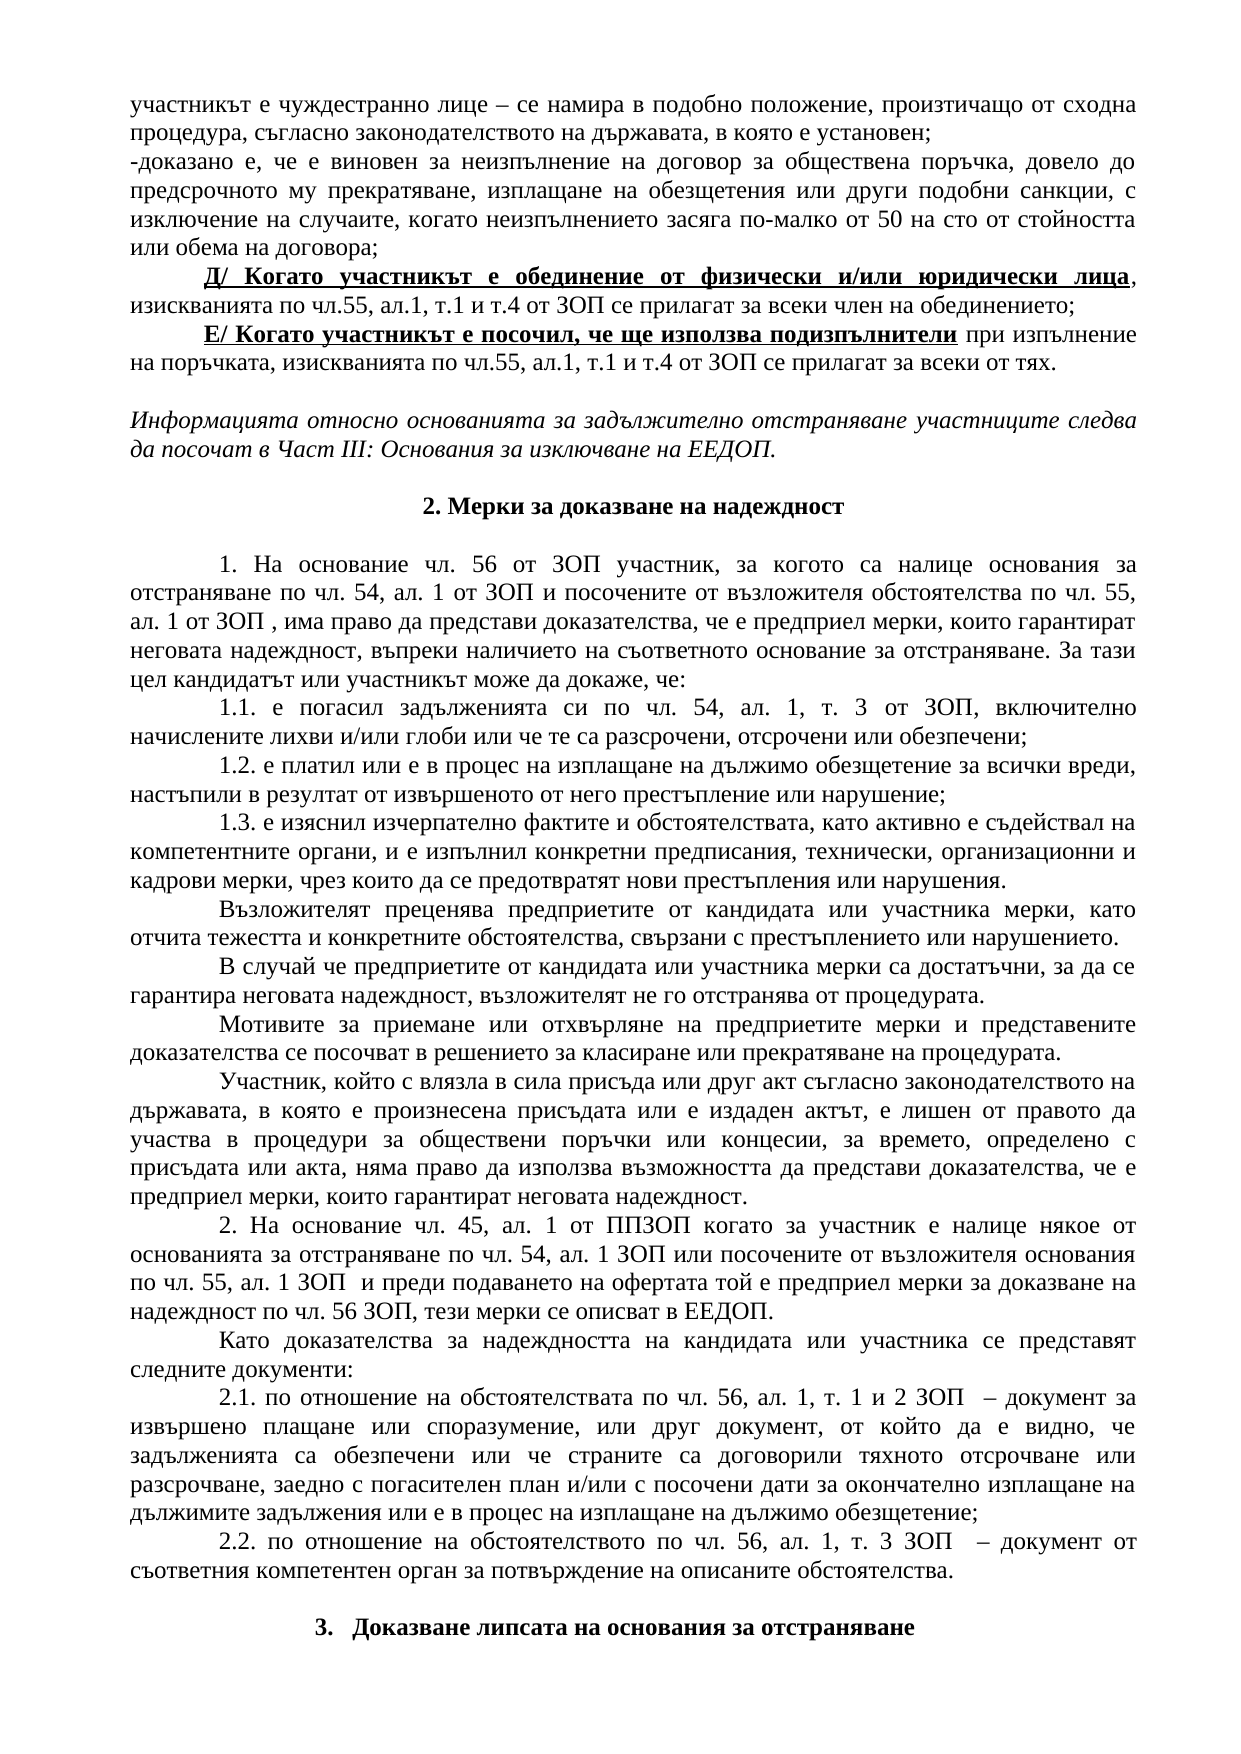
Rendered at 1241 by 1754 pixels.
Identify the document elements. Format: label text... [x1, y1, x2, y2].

text 1.3. е изяснил изчерпателно фактите и обстоятелствата, като активно е съдействал на компетентните органи, и е изпълнил конкретни предписания, технически, организационни и кадрови мерки, чрез които да се предотвратят нови престъпления или нарушения. [130, 807, 1137, 894]
text Мотивите за приемане или отхвърляне на предприетите мерки и представените доказателства се посочват в решението за класиране или прекратяване на процедурата. [130, 1009, 1137, 1066]
text 1. На основание чл. 56 от ЗОП участник, за когото са налице основания за отстраняване по чл. 54, ал. 1 от ЗОП и посочените от възложителя обстоятелства по чл. 55, ал. 1 от ЗОП , има право да представи доказателства, че е предприел мерки, които гарантират неговата надеждност, въпреки наличието на съответното основание за отстраняване. За тази цел кандидатът или участникът може да докаже, че: [130, 549, 1137, 692]
text Като доказателства за надеждността на кандидата или участника се представят следните документи: [130, 1325, 1137, 1382]
text Участник, който с влязла в сила присъда или друг акт съгласно законодателството на държавата, в която е произнесена присъдата или е издаден актът, е лишен от правото да участва в процедури за обществени поръчки или концесии, за времето, определено с присъдата или акта, няма право да използва възможността да представи доказателства, че е предприел мерки, които гарантират неговата надеждност. [130, 1066, 1137, 1210]
text 2. Мерки за доказване на надеждност [130, 491, 1137, 520]
text Д/ Когато участникът е обединение от физически и/или юридически лица, изискванията по чл.55, ал.1, т.1 и т.4 от ЗОП се прилагат за всеки член на обединението; [130, 261, 1137, 319]
text Е/ Когато участникът е посочил, че ще използва подизпълнители при изпълнение на поръчката, изискванията по чл.55, ал.1, т.1 и т.4 от ЗОП се прилагат за всеки от тях. [130, 319, 1137, 376]
text 1.2. е платил или е в процес на изплащане на дължимо обезщетение за всички вреди, настъпили в резултат от извършеното от него престъпление или нарушение; [130, 750, 1137, 807]
text 2.2. по отношение на обстоятелството по чл. 56, ал. 1, т. 3 ЗОП – документ от съответния компетентен орган за потвърждение на описаните обстоятелства. [130, 1526, 1137, 1584]
text 2. На основание чл. 45, ал. 1 от ППЗОП когато за участник е налице някое от основанията за отстраняване по чл. 54, ал. 1 ЗОП или посочените от възложителя основания по чл. 55, ал. 1 ЗОП и преди подаването на офертата той е предприел мерки за доказване на надеждност по чл. 56 ЗОП, тези мерки се описват в ЕЕДОП. [130, 1210, 1137, 1325]
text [130, 89, 1137, 146]
text Информацията относно основанията за задължително отстраняване участниците следва да посочат в Част III: Основания за изключване на ЕЕДОП. [130, 405, 1137, 462]
text 1.1. е погасил задълженията си по чл. 54, ал. 1, т. 3 от ЗОП, включително начислените лихви и/или глоби или че те са разсрочени, отсрочени или обезпечени; [130, 692, 1137, 750]
text Възложителят преценява предприетите от кандидата или участника мерки, като отчита тежестта и конкретните обстоятелства, свързани с престъплението или нарушението. [130, 894, 1137, 951]
list Доказване липсата на основания за отстраняване [92, 1612, 1137, 1641]
text -доказано е, че е виновен за неизпълнение на договор за обществена поръчка, довело до предсрочното му прекратяване, изплащане на обезщетения или други подобни санкции, с изключение на случаите, когато неизпълнението засяга по-малко от 50 на сто от стойността или обема на договора; [130, 146, 1137, 261]
text 2.1. по отношение на обстоятелствата по чл. 56, ал. 1, т. 1 и 2 ЗОП – документ за извършено плащане или споразумение, или друг документ, от който да е видно, че задълженията са обезпечени или че страните са договорили тяхното отсрочване или разсрочване, заедно с погасителен план и/или с посочени дати за окончателно изплащане на дължимите задължения или е в процес на изплащане на дължимо обезщетение; [130, 1382, 1137, 1526]
text В случай че предприетите от кандидата или участника мерки са достатъчни, за да се гарантира неговата надеждност, възложителят не го отстранява от процедурата. [130, 951, 1137, 1009]
